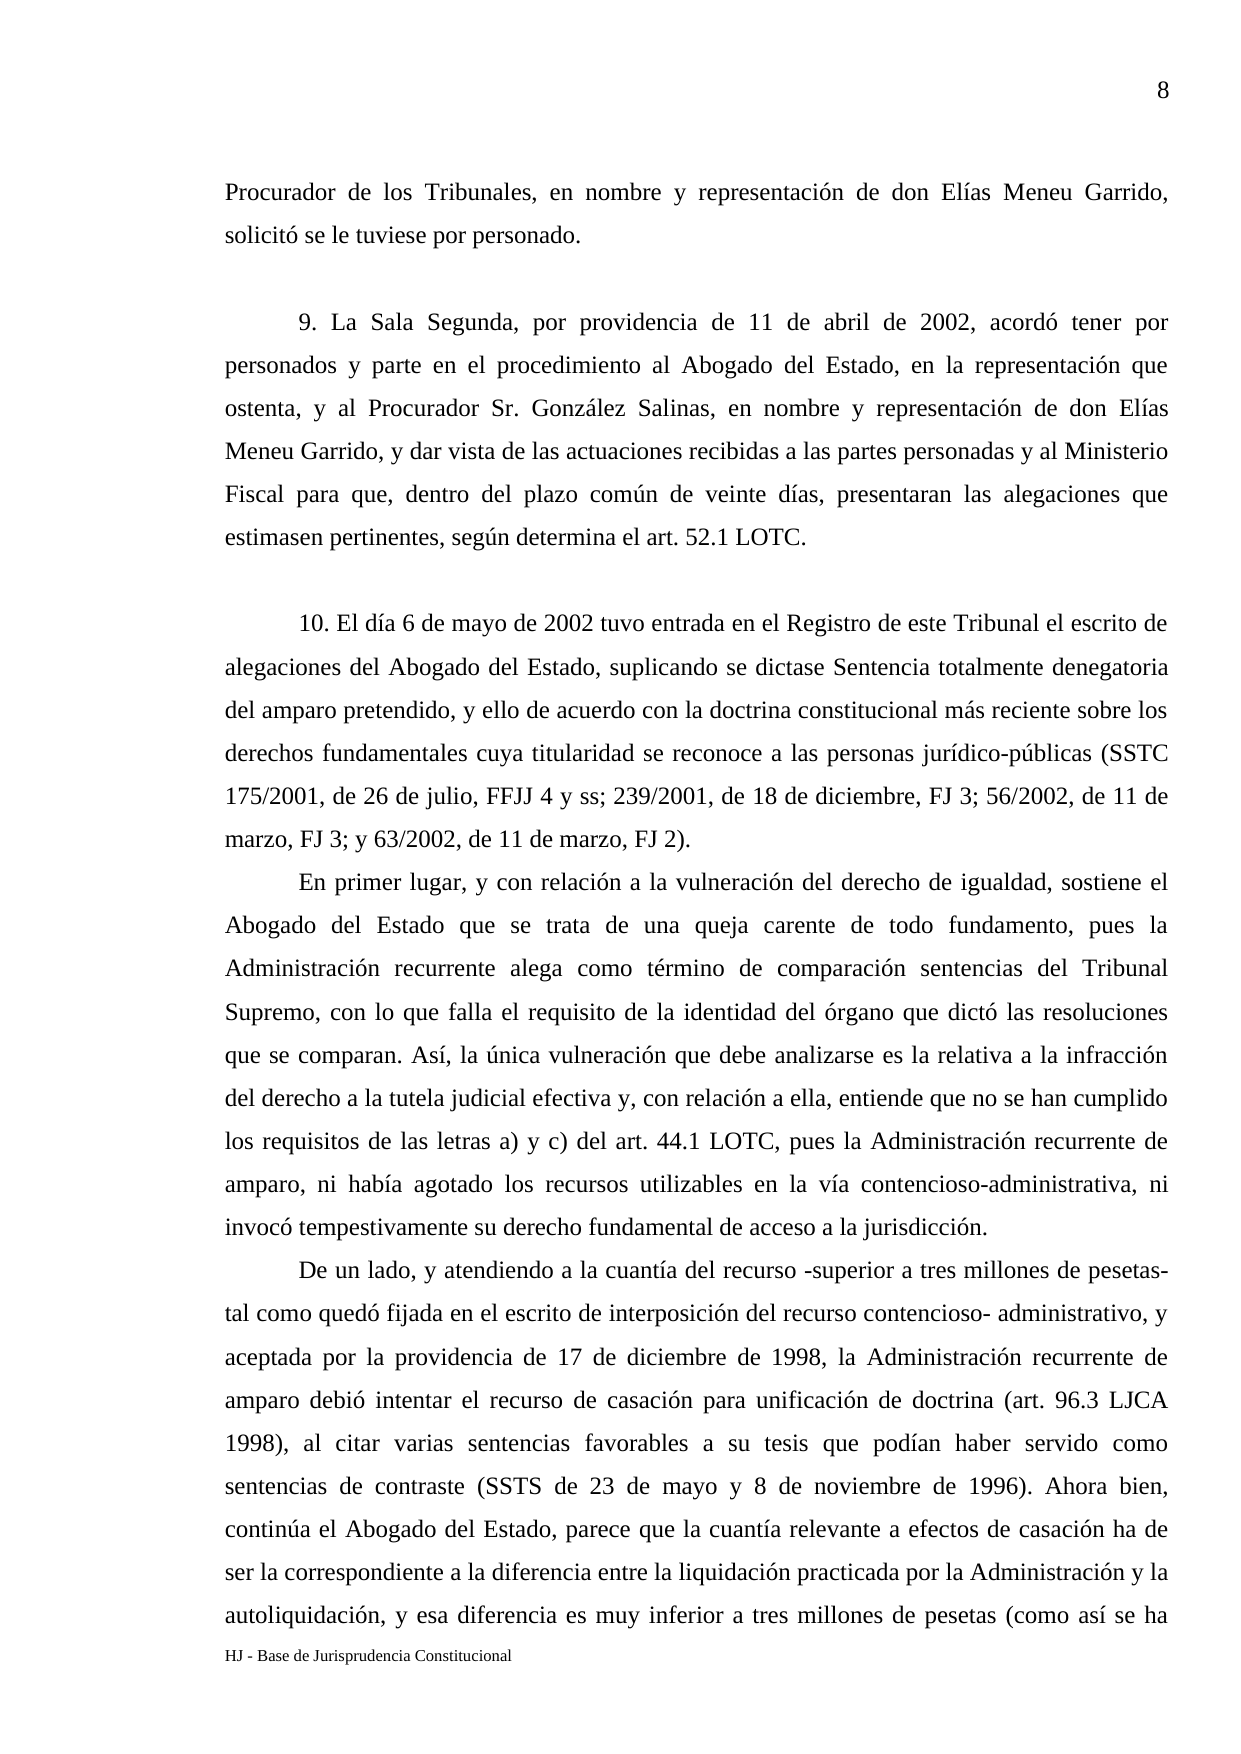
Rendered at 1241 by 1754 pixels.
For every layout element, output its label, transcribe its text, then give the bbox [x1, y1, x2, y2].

text 9. La Sala Segunda, por providencia de 11 de abril de 2002, acordó tener por personados y parte en el procedimiento al Abogado del Estado, en la representación que ostenta, y al Procurador Sr. González Salinas, en nombre y representación de don Elías Meneu Garrido, y dar vista de las actuaciones recibidas a las partes personadas y al Ministerio Fiscal para que, dentro del plazo común de veinte días, presentaran las alegaciones que estimasen pertinentes, según determina el art. 52.1 LOTC. [224, 307, 1169, 551]
text 10. El día 6 de mayo de 2002 tuvo entrada en el Registro de este Tribunal el escrito de alegaciones del Abogado del Estado, suplicando se dictase Sentencia totalmente denegatoria del amparo pretendido, y ello de acuerdo con la doctrina constitucional más reciente sobre los derechos fundamentales cuya titularidad se reconoce a las personas jurídico-públicas (SSTC 175/2001, de 26 de julio, FFJJ 4 y ss; 239/2001, de 18 de diciembre, FJ 3; 56/2002, de 11 de marzo, FJ 3; y 63/2002, de 11 de marzo, FJ 2). [224, 608, 1169, 853]
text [224, 1255, 1169, 1629]
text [224, 177, 1169, 249]
text En primer lugar, y con relación a la vulneración del derecho de igualdad, sostiene el Abogado del Estado que se trata de una queja carente de todo fundamento, pues la Administración recurrente alega como término de comparación sentencias del Tribunal Supremo, con lo que falla el requisito de la identidad del órgano que dictó las resoluciones que se comparan. Así, la única vulneración que debe analizarse es la relativa a la infracción del derecho a la tutela judicial efectiva y, con relación a ella, entiende que no se han cumplido los requisitos de las letras a) y c) del art. 44.1 LOTC, pues la Administración recurrente de amparo, ni había agotado los recursos utilizables en la vía contencioso-administrativa, ni invocó tempestivamente su derecho fundamental de acceso a la jurisdicción. [224, 867, 1169, 1241]
